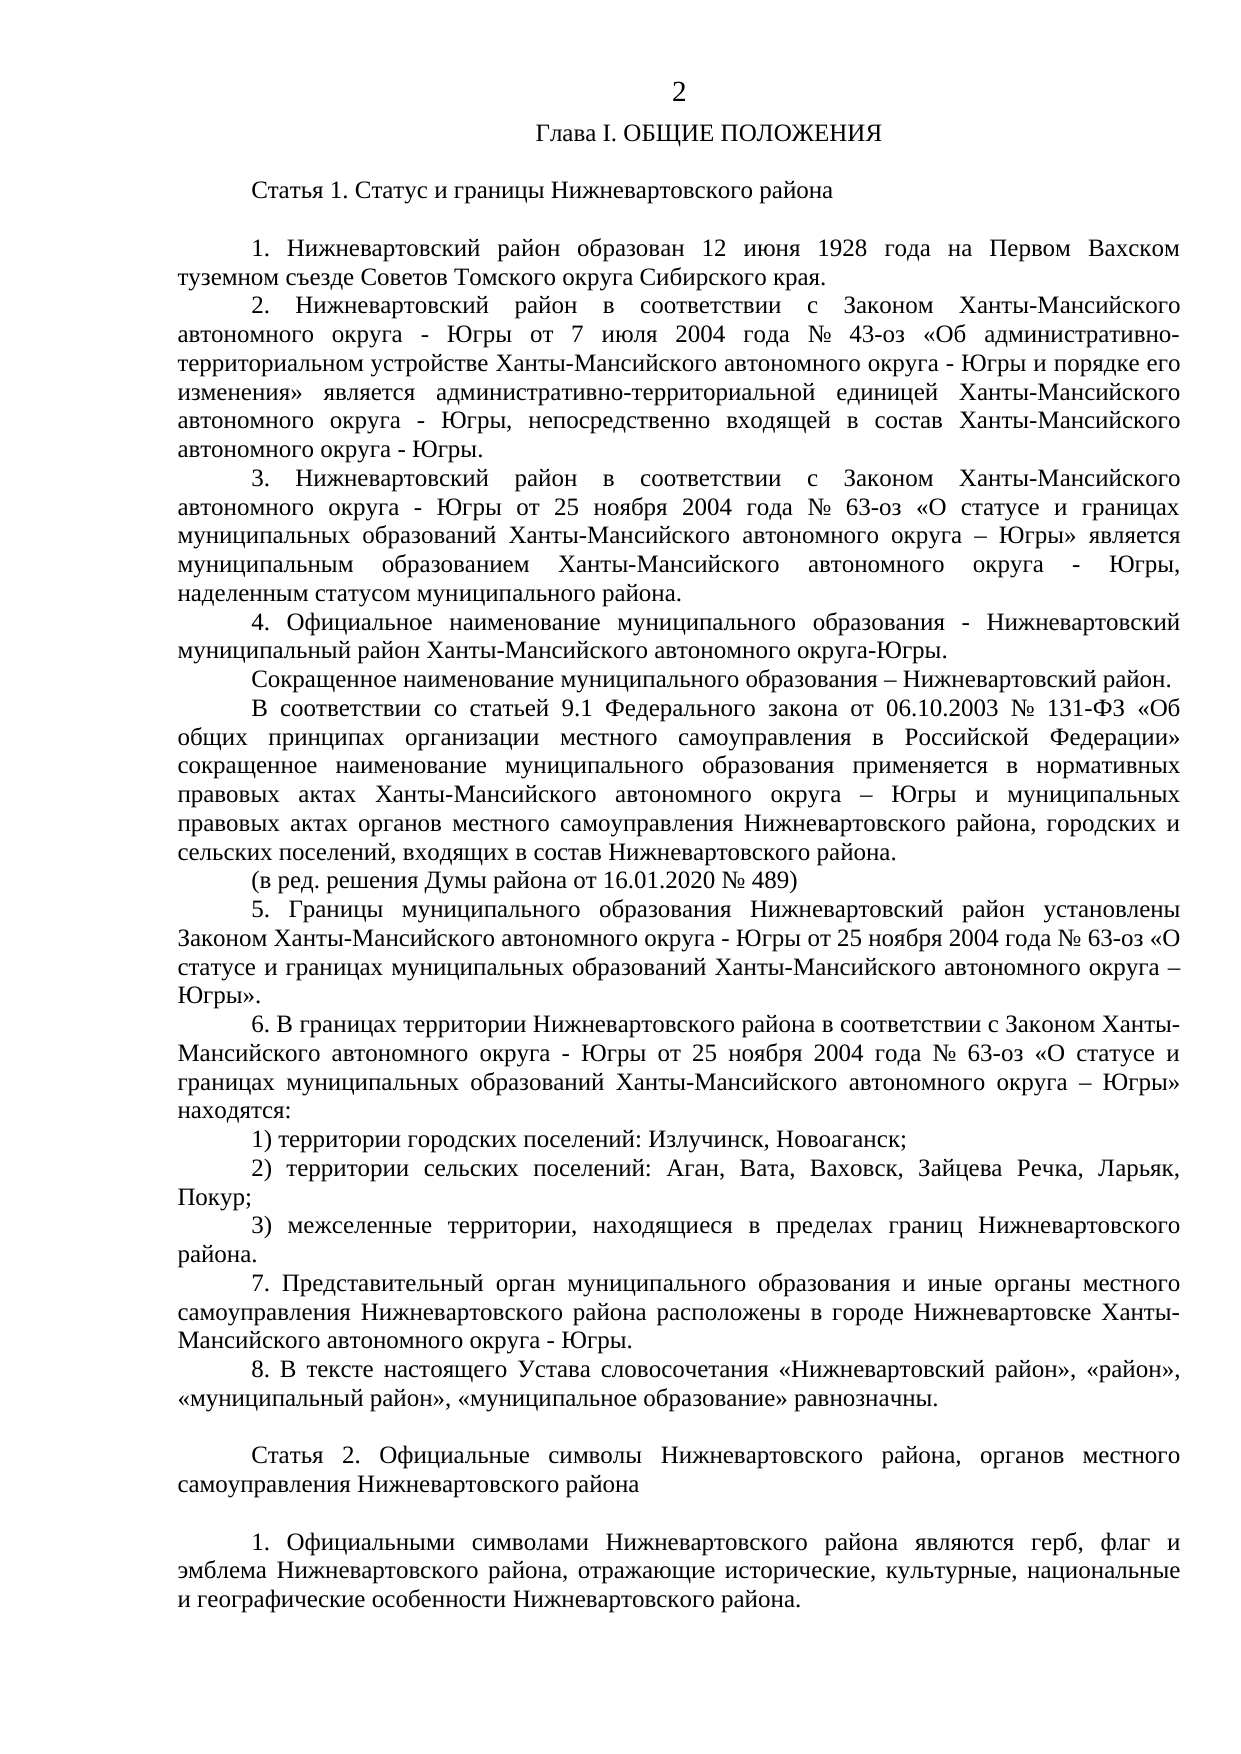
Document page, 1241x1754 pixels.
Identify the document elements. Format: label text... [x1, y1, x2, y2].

text 3) межселенные территории, находящиеся в пределах границ Нижневартовского района. [177, 1211, 1181, 1268]
text В соответствии со статьей 9.1 Федерального закона от 06.10.2003 № 131-ФЗ «Об общих принципах организации местного самоуправления в Российской Федерации» сокращенное наименование муниципального образования применяется в нормативных правовых актах Ханты-Мансийского автономного округа – Югры и муниципальных правовых актах органов местного самоуправления Нижневартовского района, городских и сельских поселений, входящих в состав Нижневартовского района. [177, 693, 1181, 866]
text Сокращенное наименование муниципального образования – Нижневартовский район. [177, 664, 1181, 693]
text 2) территории сельских поселений: Аган, Вата, Ваховск, Зайцева Речка, Ларьяк, Покур; [177, 1153, 1181, 1211]
text 1) территории городских поселений: Излучинск, Новоаганск; [177, 1124, 1181, 1153]
text 7. Представительный орган муниципального образования и иные органы местного самоуправления Нижневартовского района расположены в городе Нижневартовске Ханты-Мансийского автономного округа - Югры. [177, 1268, 1181, 1354]
text Статья 1. Статус и границы Нижневартовского района [177, 176, 1181, 204]
text 2. Нижневартовский район в соответствии с Законом Ханты-Мансийского автономного округа - Югры от 7 июля 2004 года № 43-оз «Об административно-территориальном устройстве Ханты-Мансийского автономного округа - Югры и порядке его изменения» является административно-территориальной единицей Ханты-Мансийского автономного округа - Югры, непосредственно входящей в состав Ханты-Мансийского автономного округа - Югры. [177, 291, 1181, 463]
text 4. Официальное наименование муниципального образования - Нижневартовский муниципальный район Ханты-Мансийского автономного округа-Югры. [177, 607, 1181, 664]
text Глава I. ОБЩИЕ ПОЛОЖЕНИЯ [177, 118, 1181, 147]
text 1. Официальными символами Нижневартовского района являются герб, флаг и эмблема Нижневартовского района, отражающие исторические, культурные, национальные и географические особенности Нижневартовского района. [177, 1527, 1181, 1613]
text (в ред. решения Думы района от 16.01.2020 № 489) [177, 866, 1181, 894]
text Статья 2. Официальные символы Нижневартовского района, органов местного самоуправления Нижневартовского района [177, 1441, 1181, 1498]
text 8. В тексте настоящего Устава словосочетания «Нижневартовский район», «район», «муниципальный район», «муниципальное образование» равнозначны. [177, 1354, 1181, 1412]
text 5. Границы муниципального образования Нижневартовский район установлены Законом Ханты-Мансийского автономного округа - Югры от 25 ноября 2004 года № 63-оз «О статусе и границах муниципальных образований Ханты-Мансийского автономного округа – Югры». [177, 894, 1181, 1009]
text 1. Нижневартовский район образован 12 июня 1928 года на Первом Вахском туземном съезде Советов Томского округа Сибирского края. [177, 233, 1181, 291]
text 6. В границах территории Нижневартовского района в соответствии с Законом Ханты-Мансийского автономного округа - Югры от 25 ноября 2004 года № 63-оз «О статусе и границах муниципальных образований Ханты-Мансийского автономного округа – Югры» находятся: [177, 1009, 1181, 1124]
text 3. Нижневартовский район в соответствии с Законом Ханты-Мансийского автономного округа - Югры от 25 ноября 2004 года № 63-оз «О статусе и границах муниципальных образований Ханты-Мансийского автономного округа – Югры» является муниципальным образованием Ханты-Мансийского автономного округа - Югры, наделенным статусом муниципального района. [177, 463, 1181, 607]
